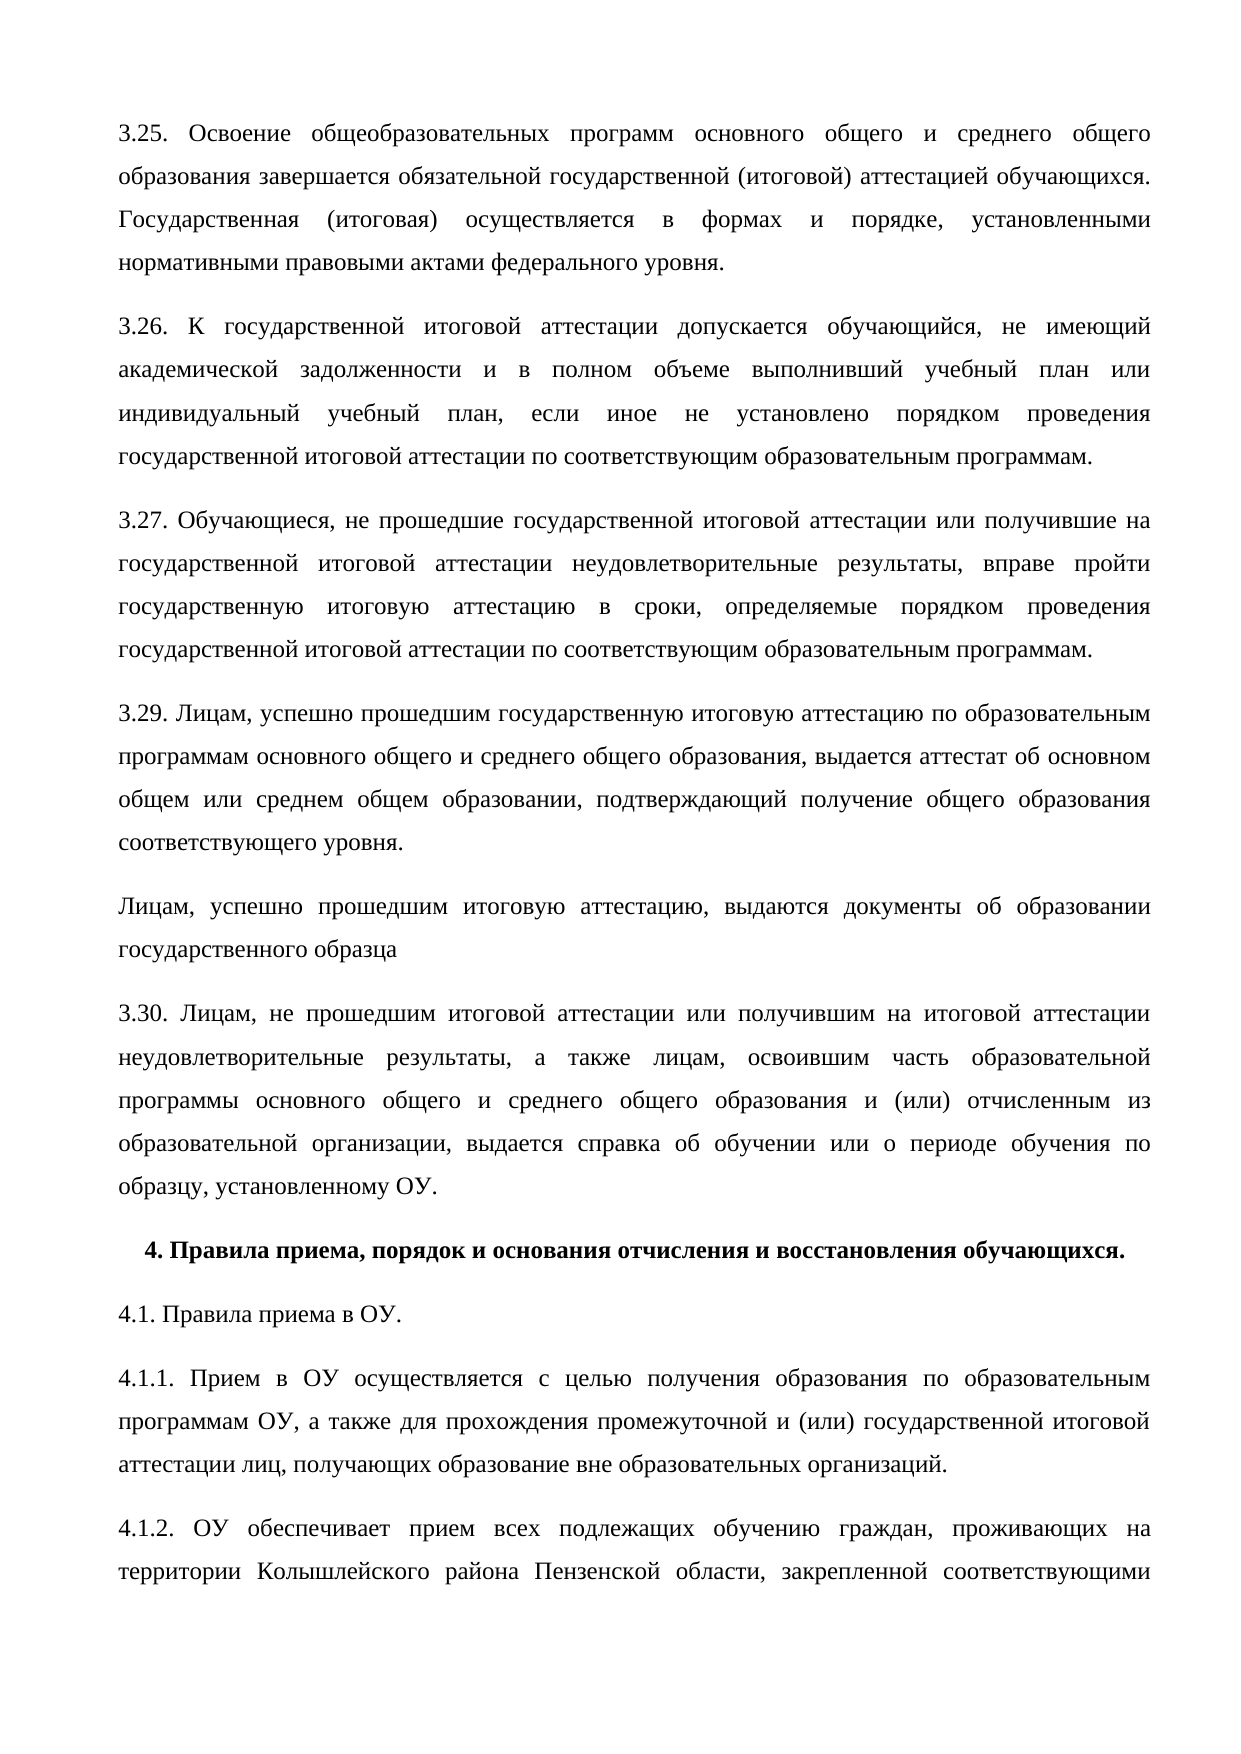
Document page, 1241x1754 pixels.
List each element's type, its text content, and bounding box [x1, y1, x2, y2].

text 3.29. Лицам, успешно прошедшим государственную итоговую аттестацию по образовательным программам основного общего и среднего общего образования, выдается аттестат об основном общем или среднем общем образовании, подтверждающий получение общего образования соответствующего уровня. [118, 698, 1152, 856]
text 3.25. Освоение общеобразовательных программ основного общего и среднего общего образования завершается обязательной государственной (итоговой) аттестацией обучающихся. Государственная (итоговая) осуществляется в формах и порядке, установленными нормативными правовыми актами федерального уровня. [118, 118, 1152, 276]
text 3.27. Обучающиеся, не прошедшие государственной итоговой аттестации или получившие на государственной итоговой аттестации неудовлетворительные результаты, вправе пройти государственную итоговую аттестацию в сроки, определяемые порядком проведения государственной итоговой аттестации по соответствующим образовательным программам. [118, 505, 1152, 663]
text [118, 1513, 1152, 1585]
text 4. Правила приема, порядок и основания отчисления и восстановления обучающихся. [118, 1235, 1152, 1264]
text 3.26. К государственной итоговой аттестации допускается обучающийся, не имеющий академической задолженности и в полном объеме выполнивший учебный план или индивидуальный учебный план, если иное не установлено порядком проведения государственной итоговой аттестации по соответствующим образовательным программам. [118, 311, 1152, 469]
text Лицам, успешно прошедшим итоговую аттестацию, выдаются документы об образовании государственного образца [118, 891, 1152, 963]
text 4.1. Правила приема в ОУ. [118, 1299, 1152, 1328]
text 4.1.1. Прием в ОУ осуществляется с целью получения образования по образовательным программам ОУ, а также для прохождения промежуточной и (или) государственной итоговой аттестации лиц, получающих образование вне образовательных организаций. [118, 1363, 1152, 1478]
text 3.30. Лицам, не прошедшим итоговой аттестации или получившим на итоговой аттестации неудовлетворительные результаты, а также лицам, освоившим часть образовательной программы основного общего и среднего общего образования и (или) отчисленным из образовательной организации, выдается справка об обучении или о периоде обучения по образцу, установленному ОУ. [118, 998, 1152, 1200]
